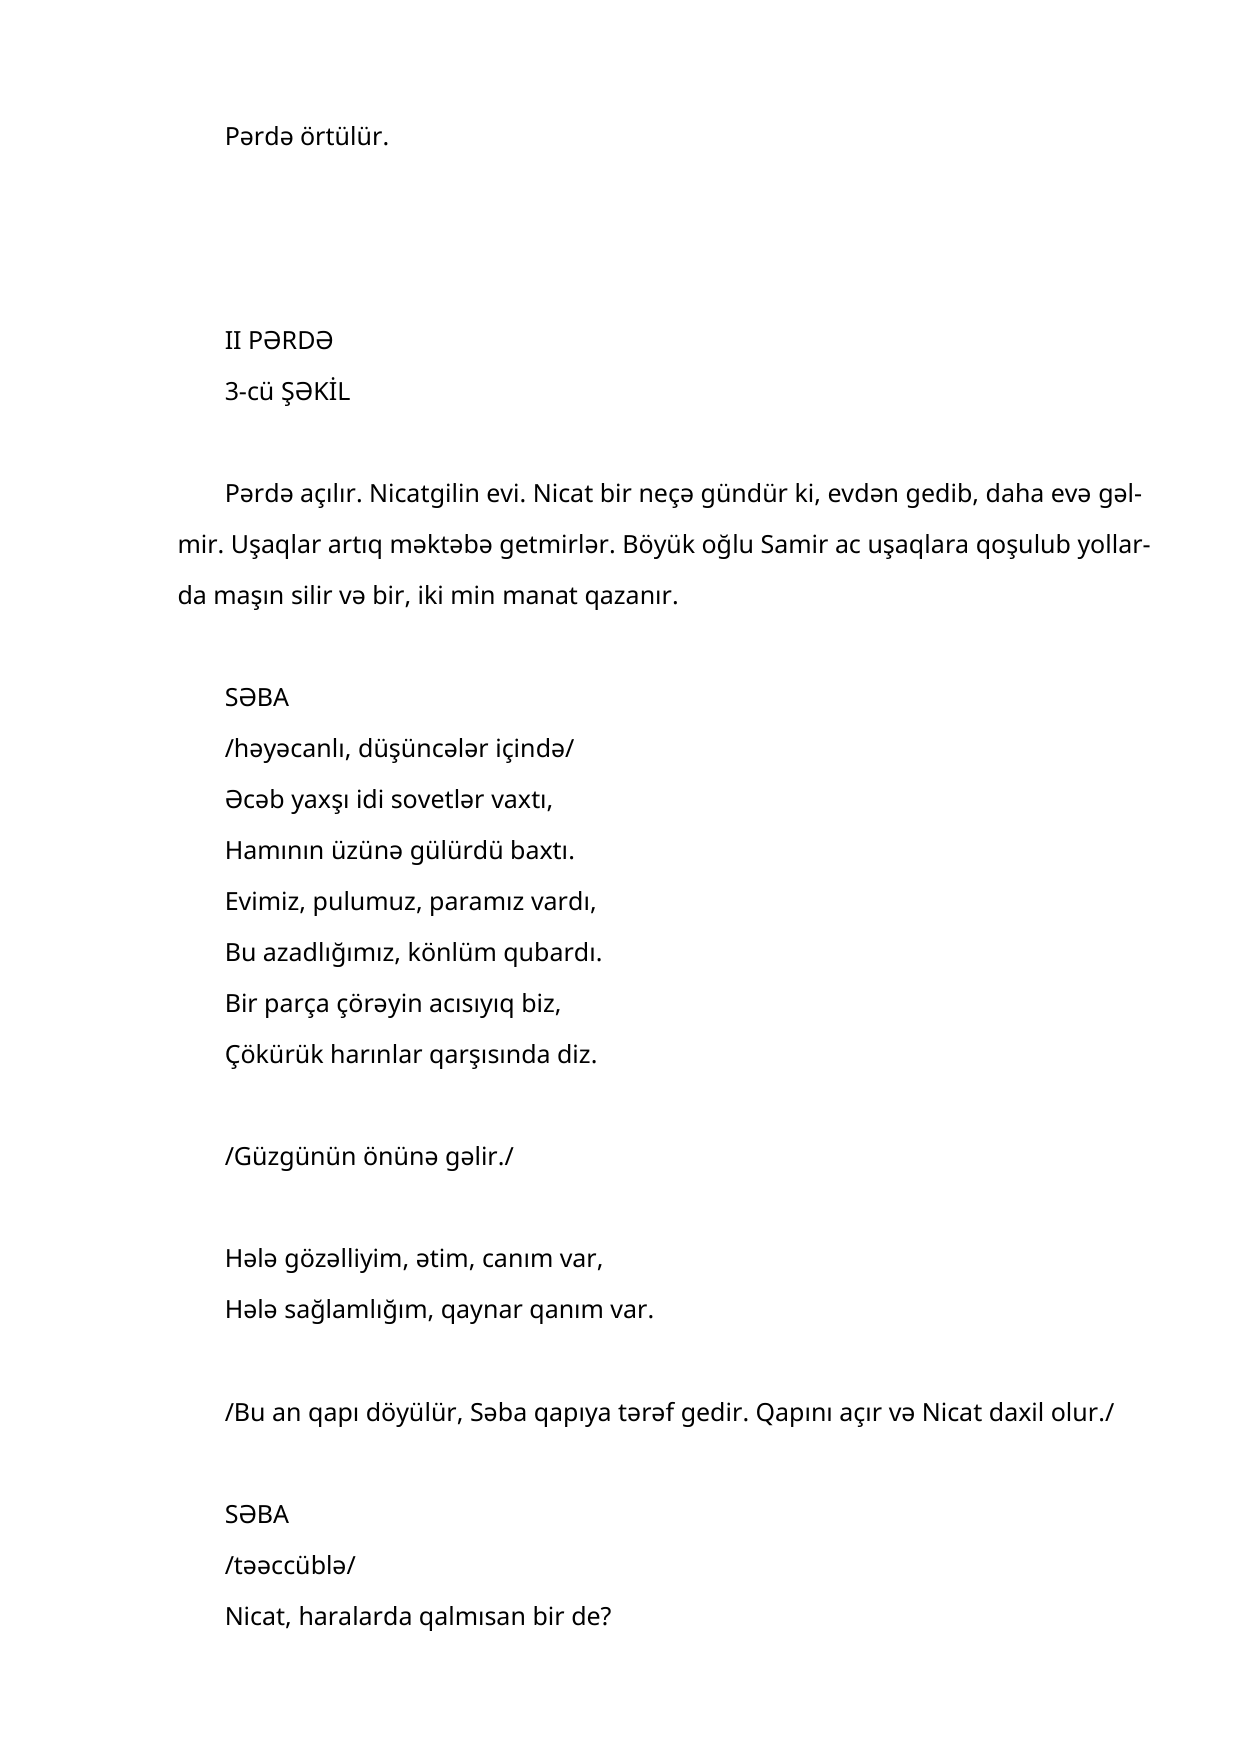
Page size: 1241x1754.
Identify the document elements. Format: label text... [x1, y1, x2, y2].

text SƏBA [177, 679, 1152, 714]
text Pərdə örtülür. [177, 118, 1152, 152]
text Evimiz, pulumuz, paramız vardı, [177, 884, 1152, 918]
text /Bu an qapı döyülür, Səba qapıya tərəf gedir. Qapını açır və Nicat daxil olur./ [177, 1394, 1152, 1428]
text Bir parça çörəyin acısıyıq biz, [177, 986, 1152, 1020]
text Hələ gözəlliyim, ətim, canım var, [177, 1241, 1152, 1275]
text SƏBA [177, 1496, 1152, 1530]
text 3-cü ŞƏKİL [177, 373, 1152, 407]
text /həyəcanlı, düşüncələr içində/ [177, 731, 1152, 765]
text Hələ sağlamlığım, qaynar qanım var. [177, 1292, 1152, 1326]
text II PƏRDƏ [177, 322, 1152, 356]
text /təəccüblə/ [177, 1547, 1152, 1581]
text Əcəb yaxşı idi sovetlər vaxtı, [177, 782, 1152, 816]
text /Güzgünün önünə gəlir./ [177, 1139, 1152, 1173]
text Bu azadlığımız, könlüm qubardı. [177, 935, 1152, 969]
text Nicat, haralarda qalmısan bir de? [177, 1598, 1152, 1632]
text Hamının üzünə gülürdü baxtı. [177, 833, 1152, 867]
text Pərdə açılır. Nicatgilin evi. Nicat bir neçə gündür ki, evdən gedib, daha evə gəlmir. Uşaqlar artıq məktəbə getmirlər. Böyük oğlu Samir ac uşaqlara qoşulub yollarda maşın silir və bir, iki min manat qazanır. [177, 475, 1152, 612]
text Çökürük harınlar qarşısında diz. [177, 1037, 1152, 1071]
